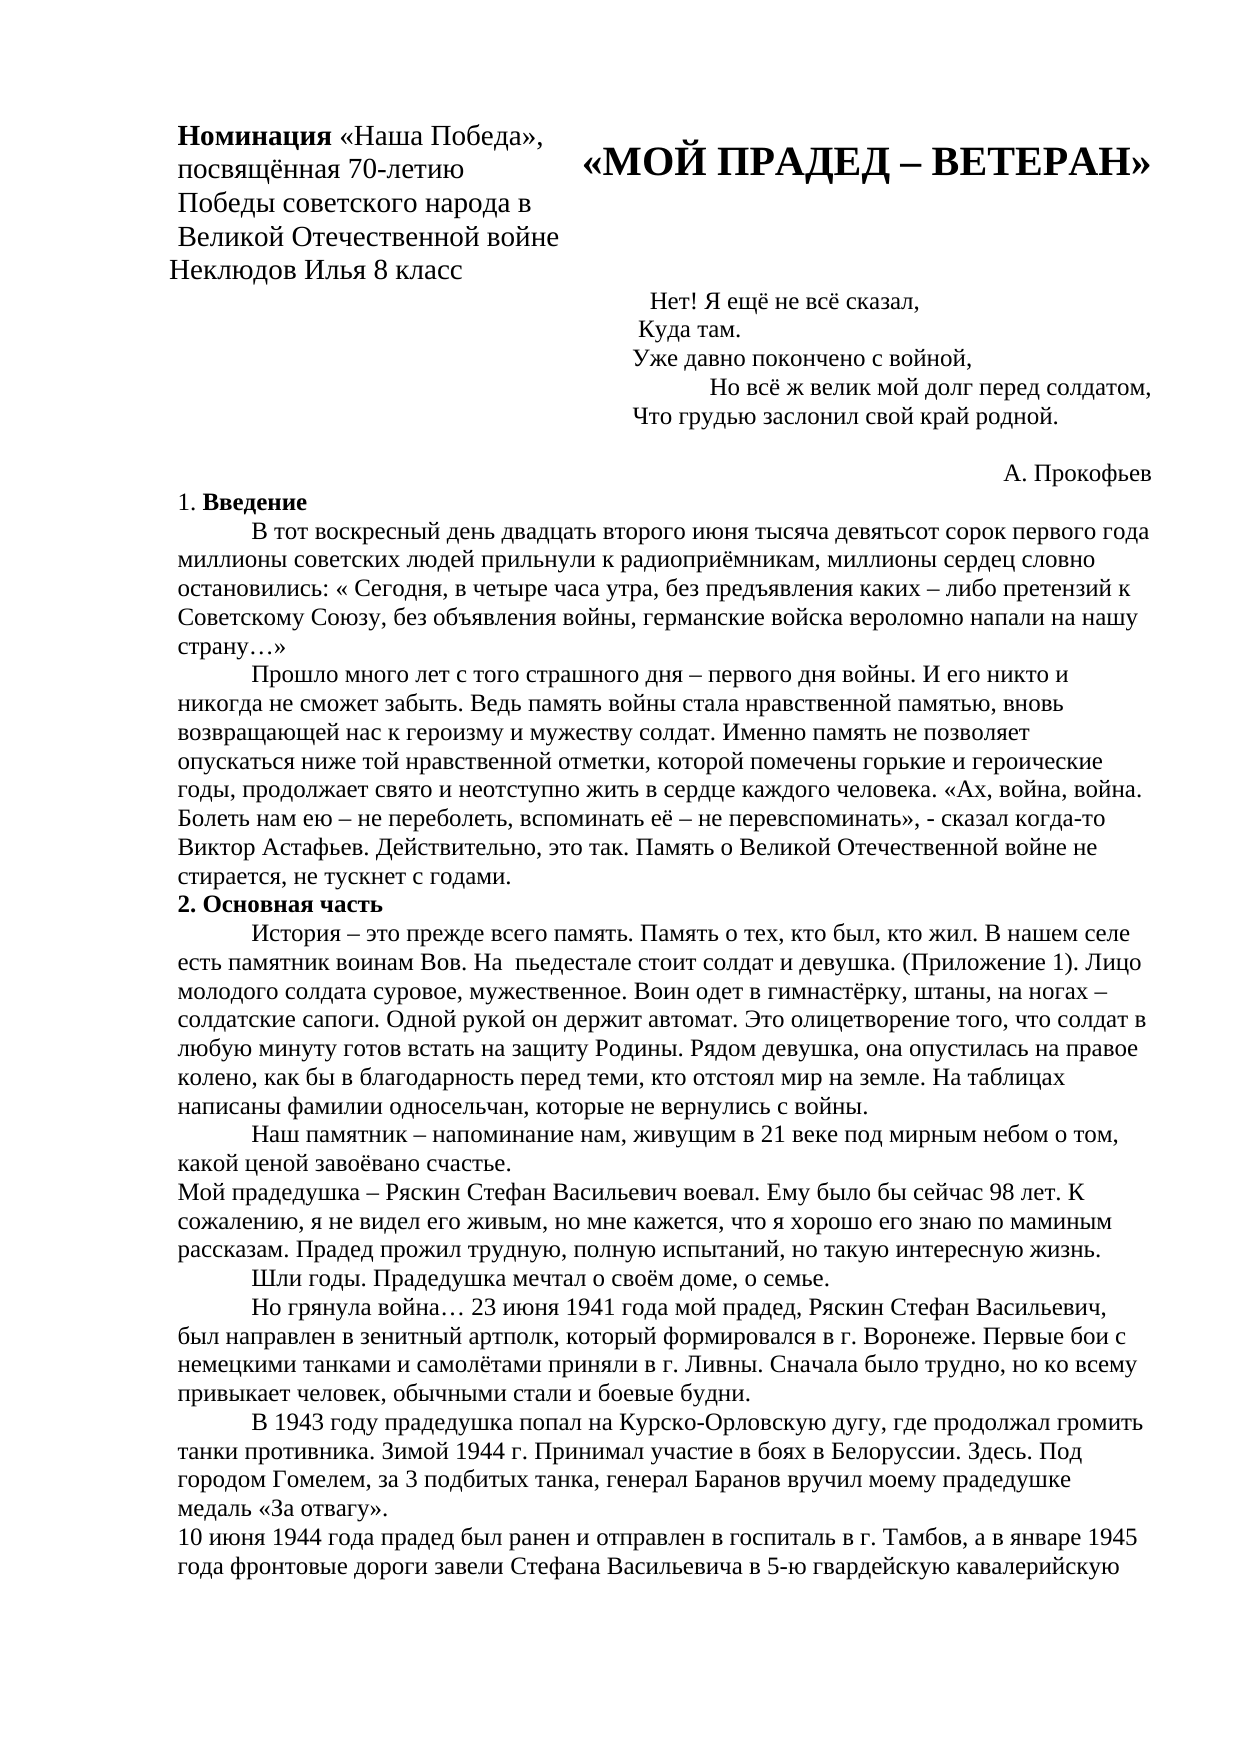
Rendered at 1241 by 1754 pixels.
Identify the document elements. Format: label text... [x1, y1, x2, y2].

text Уже давно покончено с войной, [177, 343, 1152, 372]
text Шли годы. Прадедушка мечтал о своём доме, о семье. [177, 1263, 1152, 1292]
text Мой прадедушка – Ряскин Стефан Васильевич воевал. Ему было бы сейчас 98 лет. К сожалению, я не видел его живым, но мне кажется, что я хорошо его знаю по маминым рассказам. Прадед прожил трудную, полную испытаний, но такую интересную жизнь. [177, 1177, 1152, 1263]
text 1. Введение [177, 487, 1152, 516]
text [177, 1522, 1152, 1579]
text История – это прежде всего память. Память о тех, кто был, кто жил. В нашем селе есть памятник воинам Вов. На пьедестале стоит солдат и девушка. (Приложение 1). Лицо молодого солдата суровое, мужественное. Воин одет в гимнастёрку, штаны, на ногах – солдатские сапоги. Одной рукой он держит автомат. Это олицетворение того, что солдат в любую минуту готов встать на защиту Родины. Рядом девушка, она опустилась на правое колено, как бы в благодарность перед теми, кто отстоял мир на земле. На таблицах написаны фамилии односельчан, которые не вернулись с войны. [177, 918, 1152, 1119]
text Куда там. [177, 314, 1152, 343]
text В тот воскресный день двадцать второго июня тысяча девятьсот сорок первого года миллионы советских людей прильнули к радиоприёмникам, миллионы сердец словно остановились: « Сегодня, в четыре часа утра, без предъявления каких – либо претензий к Советскому Союзу, без объявления войны, германские войска вероломно напали на нашу страну…» [177, 516, 1152, 659]
text Нет! Я ещё не всё сказал, [177, 286, 1152, 314]
text 2. Основная часть [177, 889, 1152, 918]
text Но всё ж велик мой долг перед солдатом, [177, 372, 1152, 401]
text А. Прокофьев [177, 458, 1152, 487]
text Наш памятник – напоминание нам, живущим в 21 веке под мирным небом о том, какой ценой завоёвано счастье. [177, 1119, 1152, 1177]
text Но грянула война… 23 июня 1941 года мой прадед, Ряскин Стефан Васильевич, был направлен в зенитный артполк, который формировался в г. Воронеже. Первые бои с немецкими танками и самолётами приняли в г. Ливны. Сначала было трудно, но ко всему привыкает человек, обычными стали и боевые будни. [177, 1292, 1152, 1407]
list Неклюдов Илья 8 класс [103, 252, 1152, 286]
text Номинация «Наша Победа», посвящённая 70-летию Победы советского народа в Великой Отечественной войне [177, 118, 1152, 252]
text Что грудью заслонил свой край родной. [177, 401, 1152, 429]
text Прошло много лет с того страшного дня – первого дня войны. И его никто и никогда не сможет забыть. Ведь память войны стала нравственной памятью, вновь возвращающей нас к героизму и мужеству солдат. Именно память не позволяет опускаться ниже той нравственной отметки, которой помечены горькие и героические годы, продолжает свято и неотступно жить в сердце каждого человека. «Ах, война, война. Болеть нам ею – не переболеть, вспоминать её – не перевспоминать», - сказал когда-то Виктор Астафьев. Действительно, это так. Память о Великой Отечественной войне не стирается, не тускнет с годами. [177, 659, 1152, 889]
text В 1943 году прадедушка попал на Курско-Орловскую дугу, где продолжал громить танки противника. Зимой 1944 г. Принимал участие в боях в Белоруссии. Здесь. Под городом Гомелем, за 3 подбитых танка, генерал Баранов вручил моему прадедушке медаль «За отвагу». [177, 1407, 1152, 1522]
